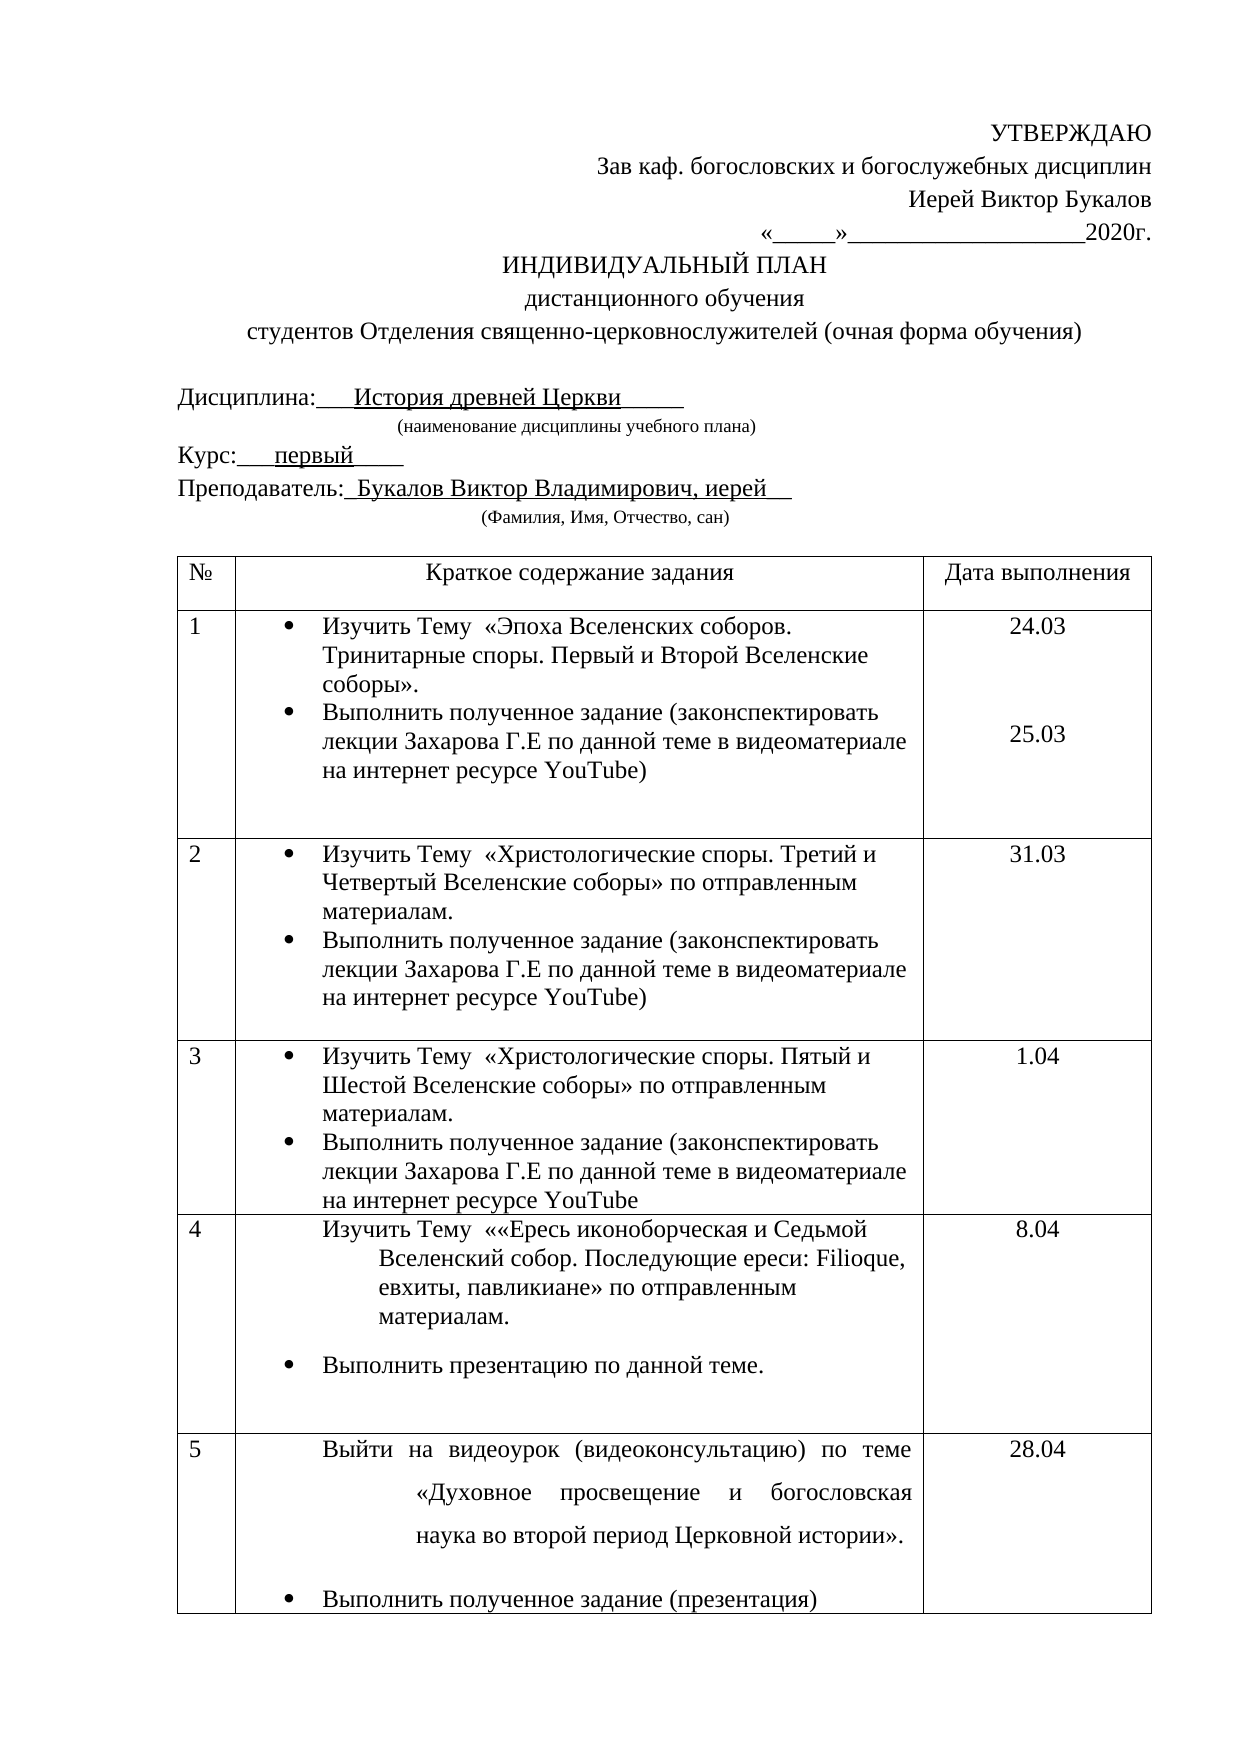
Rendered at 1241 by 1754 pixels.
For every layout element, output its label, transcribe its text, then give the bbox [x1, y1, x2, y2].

table_cell 31.03 [924, 839, 1151, 1040]
text Преподаватель:_Букалов Виктор Владимирович, иерей__ [177, 473, 1152, 502]
text студентов Отделения священно-церковнослужителей (очная форма обучения) [177, 316, 1152, 345]
table_cell Изучить Тему «Христологические споры. Пятый и Шестой Вселенские соборы» по отправленным материалам. Выполнить полученное задание (законспектировать лекции Захарова Г.Е по данной теме в видеоматериале на интернет ресурсе YouTube [236, 1041, 923, 1213]
table_cell Выйти на видеоурок (видеоконсультацию) по теме «Духовное просвещение и богословская наука во второй период Церковной истории». Выполнить полученное задание (презентация) [236, 1434, 923, 1613]
table_cell 3 [178, 1041, 235, 1213]
text Зав каф. богословских и богослужебных дисциплин [177, 151, 1152, 180]
table_cell Изучить Тему «Христологические споры. Третий и Четвертый Вселенские соборы» по отправленным материалам. Выполнить полученное задание (законспектировать лекции Захарова Г.Е по данной теме в видеоматериале на интернет ресурсе YouTube) [236, 839, 923, 1040]
table_cell 1 [178, 611, 235, 838]
text Курс:___первый____ [177, 440, 1152, 469]
text ИНДИВИДУАЛЬНЫЙ ПЛАН [177, 250, 1152, 279]
table_cell 1.04 [924, 1041, 1151, 1213]
text Иерей Виктор Букалов [177, 184, 1152, 213]
table_cell 5 [178, 1434, 235, 1613]
text «_____»___________________2020г. [177, 217, 1152, 246]
text (наименование дисциплины учебного плана) [177, 415, 1152, 437]
table_cell Изучить Тему ««Ересь иконоборческая и Седьмой Вселенский собор. Последующие ереси: Filioque, евхиты, павликиане» по отправленным материалам. Выполнить презентацию по данной теме. [236, 1215, 923, 1433]
table_cell 2 [178, 839, 235, 1040]
table_cell 4 [178, 1215, 235, 1433]
table_cell Изучить Тему «Эпоха Вселенских соборов. Тринитарные споры. Первый и Второй Вселенские соборы». Выполнить полученное задание (законспектировать лекции Захарова Г.Е по данной теме в видеоматериале на интернет ресурсе YouTube) [236, 611, 923, 838]
table_header № [178, 557, 235, 610]
text дистанционного обучения [177, 283, 1152, 312]
table_header Краткое содержание задания [236, 557, 923, 610]
text УТВЕРЖДАЮ [177, 118, 1152, 147]
table_header Дата выполнения [924, 557, 1151, 610]
table_cell 24.03 25.03 [924, 611, 1151, 838]
table_cell 28.04 [924, 1434, 1151, 1613]
table_cell 8.04 [924, 1215, 1151, 1433]
text (Фамилия, Имя, Отчество, сан) [177, 506, 1152, 528]
text Дисциплина:___История древней Церкви_____ [177, 382, 1152, 411]
